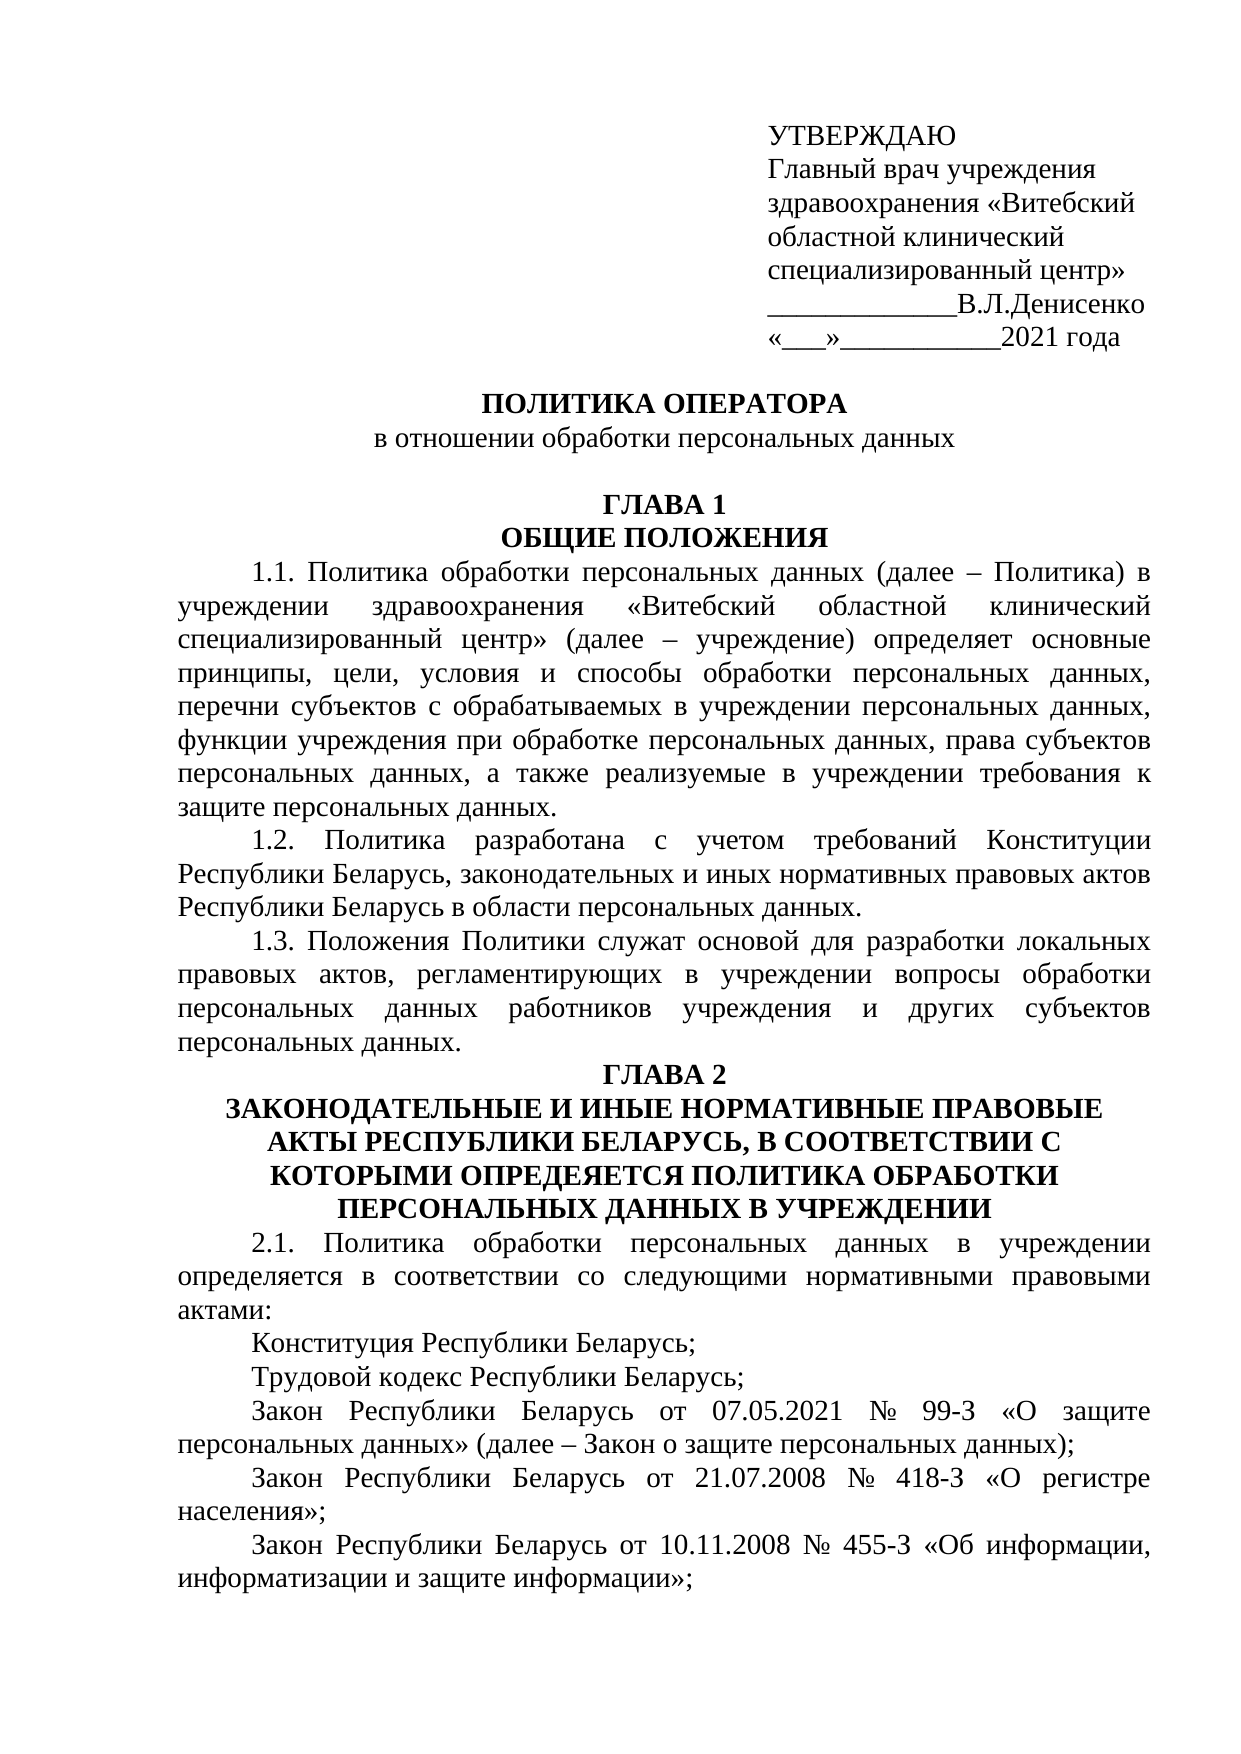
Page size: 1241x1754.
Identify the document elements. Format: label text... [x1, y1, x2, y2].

text _____________В.Л.Денисенко [177, 286, 1152, 319]
text УТВЕРЖДАЮ [177, 118, 1152, 152]
text ПОЛИТИКА ОПЕРАТОРА [177, 386, 1152, 420]
text «___»___________2021 года [177, 319, 1152, 353]
text 2.1. Политика обработки персональных данных в учреждении определяется в соответствии со следующими нормативными правовыми актами: [177, 1225, 1152, 1326]
text 1.3. Положения Политики служат основой для разработки локальных правовых актов, регламентирующих в учреждении вопросы обработки персональных данных работников учреждения и других субъектов персональных данных. [177, 923, 1152, 1057]
text здравоохранения «Витебский [177, 185, 1152, 219]
text Закон Республики Беларусь от 21.07.2008 № 418-З «О регистре населения»; [177, 1460, 1152, 1527]
text ГЛАВА 2 [177, 1057, 1152, 1091]
text Трудовой кодекс Республики Беларусь; [177, 1359, 1152, 1393]
text Закон Республики Беларусь от 07.05.2021 № 99-З «О защите персональных данных» (далее – Закон о защите персональных данных); [177, 1393, 1152, 1460]
text ОБЩИЕ ПОЛОЖЕНИЯ [177, 521, 1152, 554]
text ЗАКОНОДАТЕЛЬНЫЕ И ИНЫЕ НОРМАТИВНЫЕ ПРАВОВЫЕ АКТЫ РЕСПУБЛИКИ БЕЛАРУСЬ, В СООТВЕТСТВИИ С КОТОРЫМИ ОПРЕДЕЯЕТСЯ ПОЛИТИКА ОБРАБОТКИ ПЕРСОНАЛЬНЫХ ДАННЫХ В УЧРЕЖДЕНИИ [177, 1091, 1152, 1225]
text Конституция Республики Беларусь; [177, 1326, 1152, 1359]
text Закон Республики Беларусь от 10.11.2008 № 455-З «Об информации, информатизации и защите информации»; [177, 1527, 1152, 1594]
text ГЛАВА 1 [177, 487, 1152, 521]
text Главный врач учреждения [177, 152, 1152, 185]
text областной клинический [177, 219, 1152, 252]
text специализированный центр» [177, 252, 1152, 286]
text 1.1. Политика обработки персональных данных (далее – Политика) в учреждении здравоохранения «Витебский областной клинический специализированный центр» (далее – учреждение) определяет основные принципы, цели, условия и способы обработки персональных данных, перечни субъектов с обрабатываемых в учреждении персональных данных, функции учреждения при обработке персональных данных, права субъектов персональных данных, а также реализуемые в учреждении требования к защите персональных данных. [177, 554, 1152, 822]
text 1.2. Политика разработана с учетом требований Конституции Республики Беларусь, законодательных и иных нормативных правовых актов Республики Беларусь в области персональных данных. [177, 822, 1152, 923]
text в отношении обработки персональных данных [177, 420, 1152, 453]
